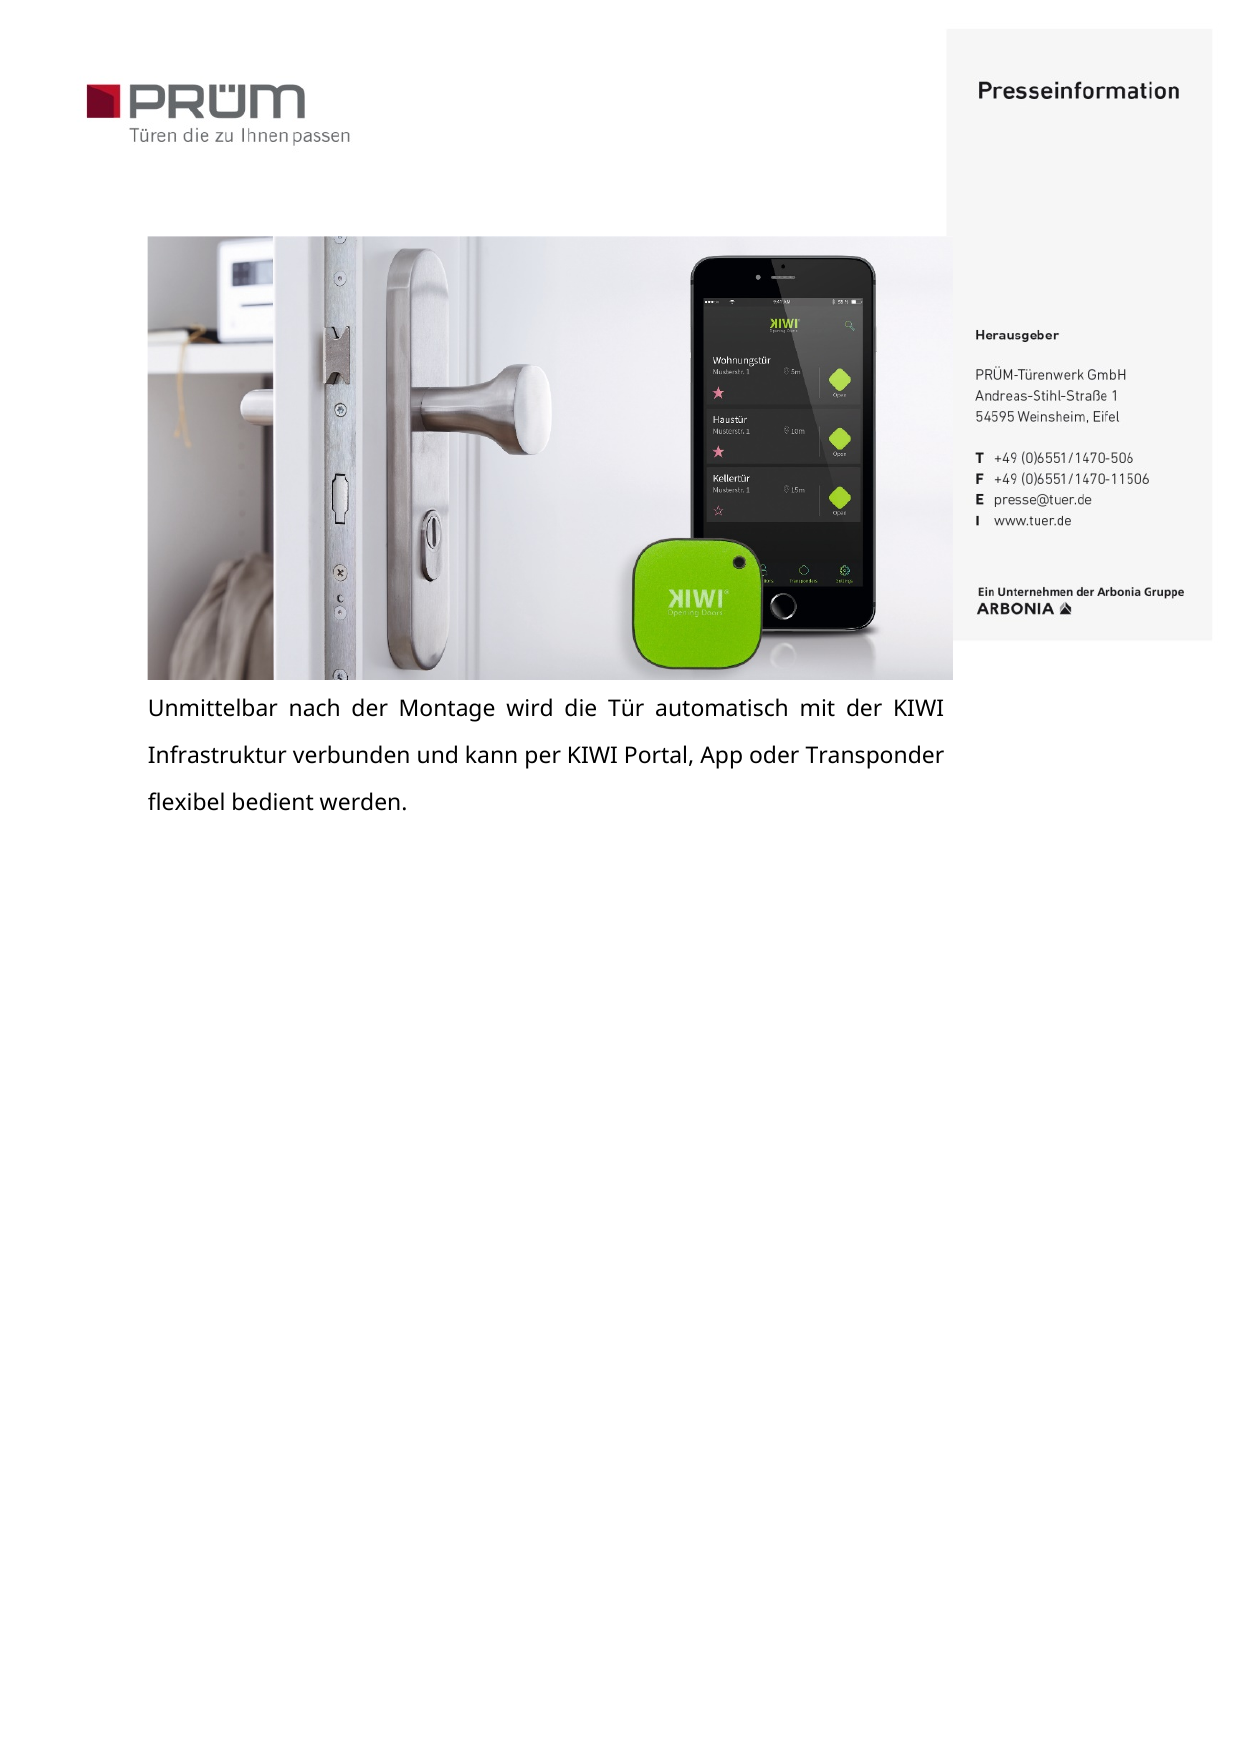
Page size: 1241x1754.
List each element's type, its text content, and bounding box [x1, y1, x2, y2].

picture [0, 0, 1241, 1754]
text Unmittelbar nach der Montage wird die Tür automatisch mit der KIWI Infrastruktur verbunden und kann per KIWI Portal, App oder Transponder flexibel bedient werden. [148, 692, 945, 817]
